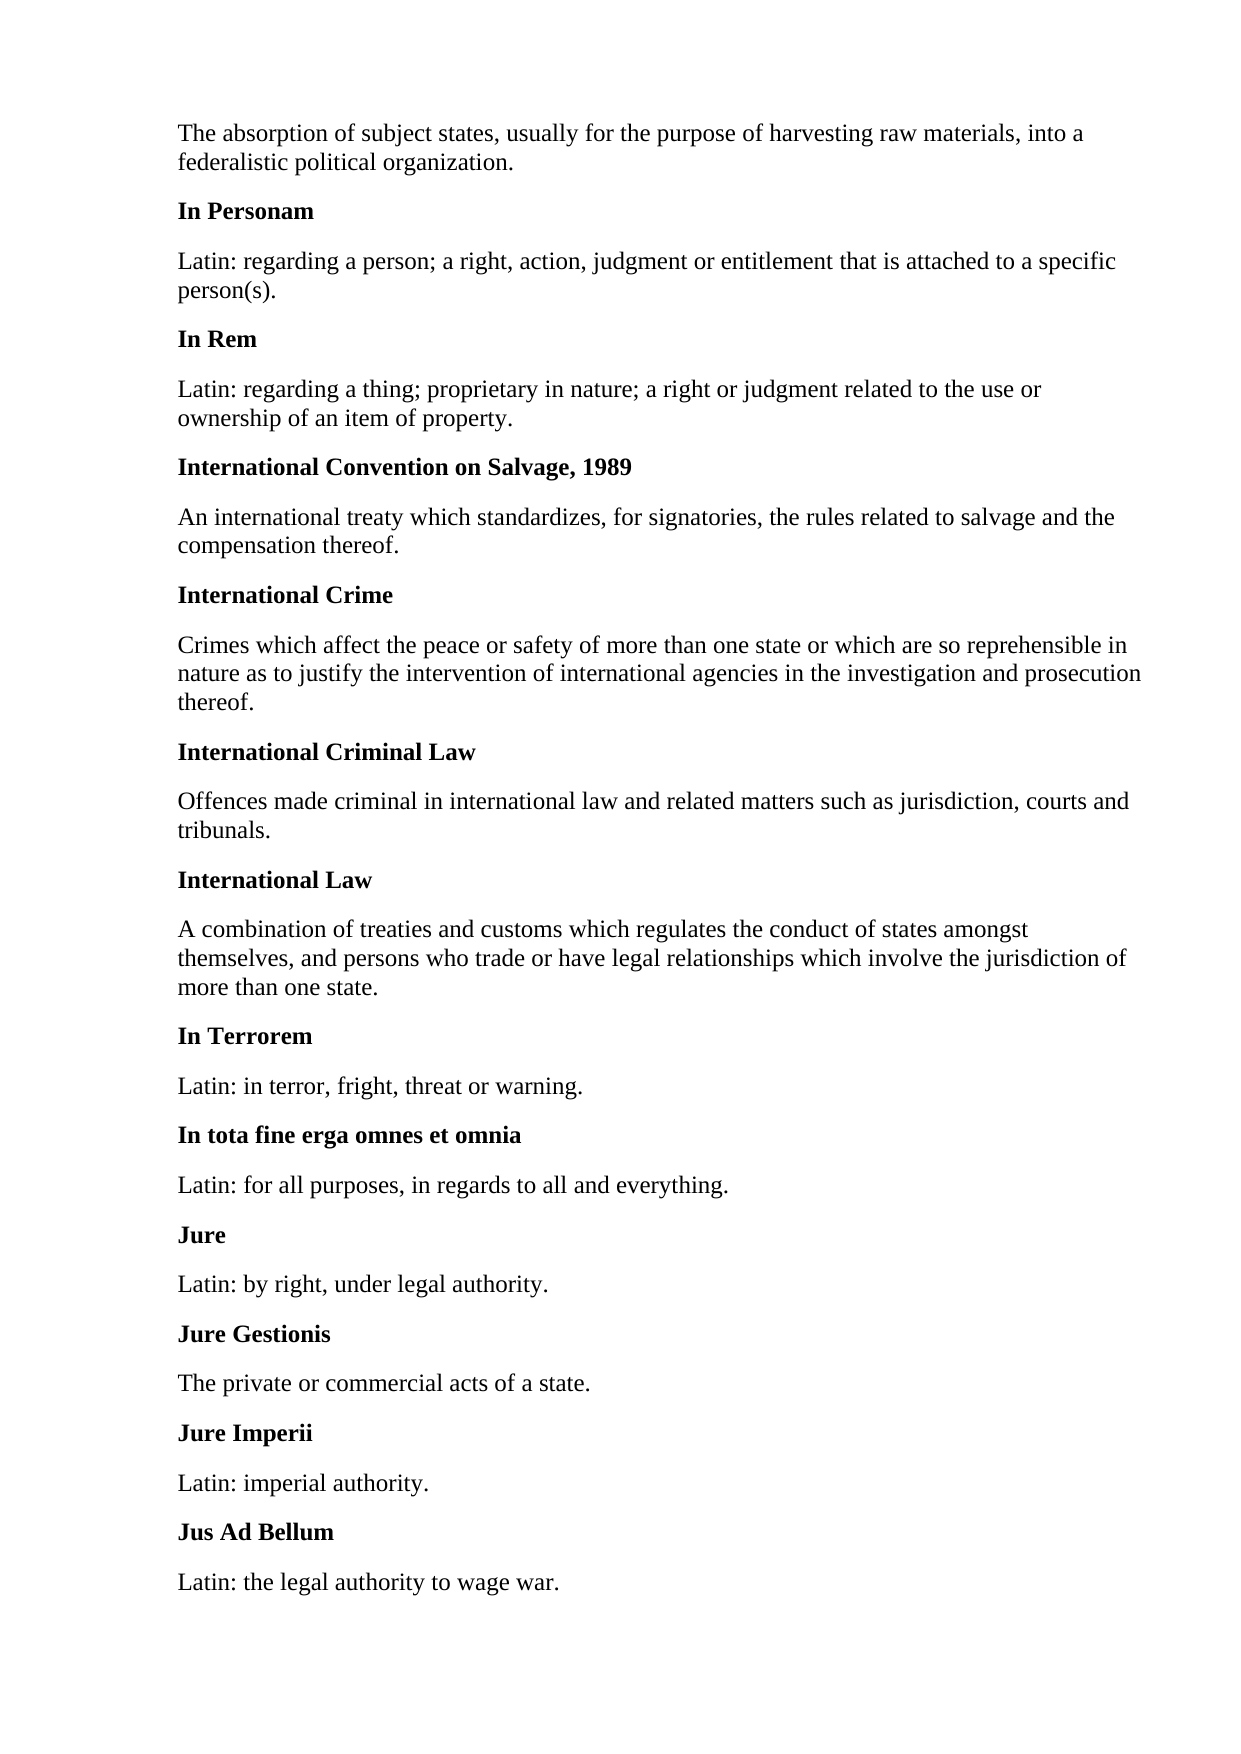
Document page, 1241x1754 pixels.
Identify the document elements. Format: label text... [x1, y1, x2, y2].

text Latin: in terror, fright, threat or warning. [177, 1071, 1152, 1100]
text Jus Ad Bellum [177, 1517, 1152, 1546]
text Latin: imperial authority. [177, 1468, 1152, 1496]
text Latin: for all purposes, in regards to all and everything. [177, 1170, 1152, 1199]
text International Crime [177, 580, 1152, 609]
text In Terrorem [177, 1021, 1152, 1050]
text International Convention on Salvage, 1989 [177, 452, 1152, 481]
text Latin: regarding a thing; proprietary in nature; a right or judgment related to the use or ownership of an item of property. [177, 374, 1152, 431]
text In Personam [177, 196, 1152, 225]
text Jure Gestionis [177, 1319, 1152, 1348]
text Jure [177, 1220, 1152, 1248]
text In Rem [177, 324, 1152, 353]
text A combination of treaties and customs which regulates the conduct of states amongst themselves, and persons who trade or have legal relationships which involve the jurisdiction of more than one state. [177, 914, 1152, 1001]
text International Law [177, 865, 1152, 893]
text International Criminal Law [177, 737, 1152, 766]
text Latin: by right, under legal authority. [177, 1269, 1152, 1298]
text Latin: regarding a person; a right, action, judgment or entitlement that is attached to a specific person(s). [177, 246, 1152, 303]
text Latin: the legal authority to wage war. [177, 1567, 1152, 1596]
text In tota fine erga omnes et omnia [177, 1121, 1152, 1149]
text The private or commercial acts of a state. [177, 1368, 1152, 1397]
text An international treaty which standardizes, for signatories, the rules related to salvage and the compensation thereof. [177, 502, 1152, 559]
text The absorption of subject states, usually for the purpose of harvesting raw materials, into a federalistic political organization. [177, 118, 1152, 176]
text Crimes which affect the peace or safety of more than one state or which are so reprehensible in nature as to justify the intervention of international agencies in the investigation and prosecution thereof. [177, 630, 1152, 716]
text Jure Imperii [177, 1418, 1152, 1447]
text Offences made criminal in international law and related matters such as jurisdiction, courts and tribunals. [177, 786, 1152, 844]
